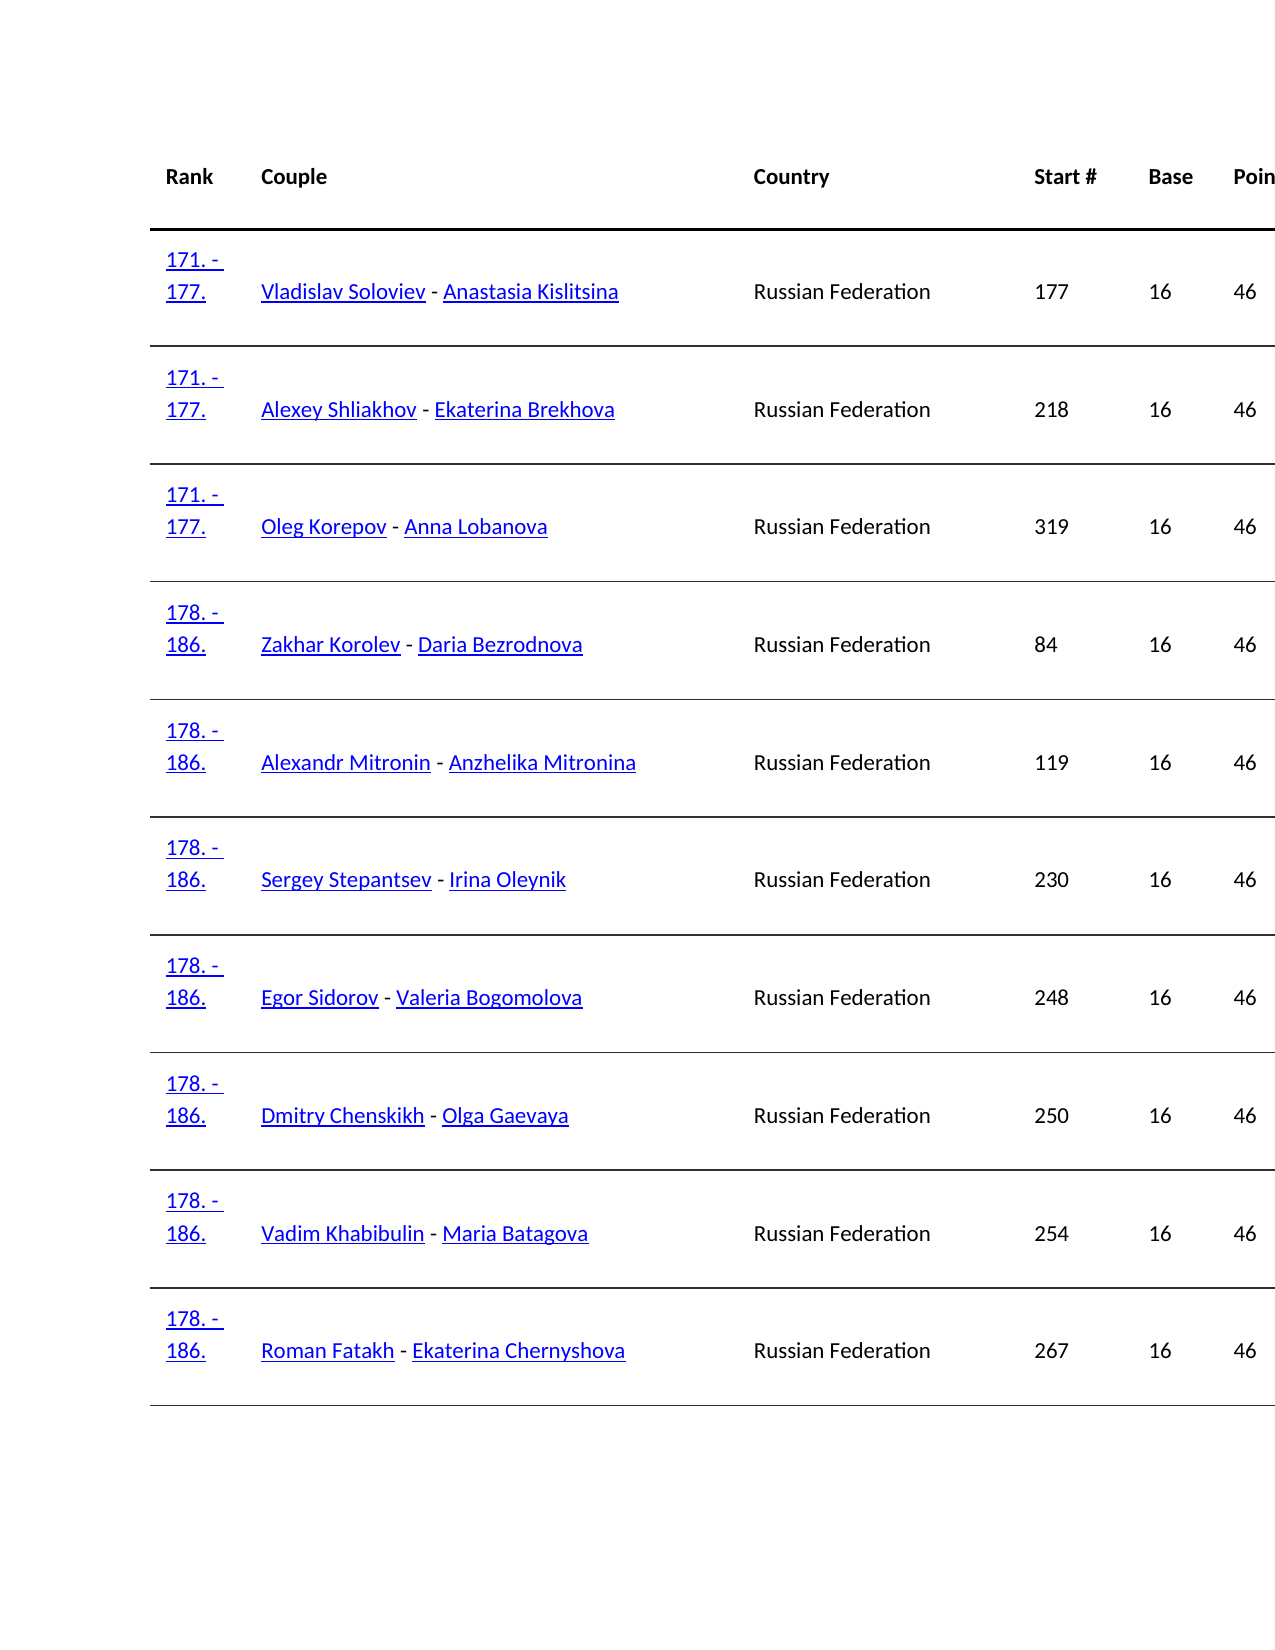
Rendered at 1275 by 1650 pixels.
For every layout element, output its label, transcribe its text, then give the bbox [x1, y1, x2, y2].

table_cell 250 [1026, 1053, 1140, 1169]
table_cell 16 [1140, 700, 1225, 816]
table_cell 254 [1026, 1171, 1140, 1287]
table_cell 248 [1026, 936, 1140, 1052]
table_cell 171. - 177. [150, 465, 253, 581]
table_cell 178. - 186. [150, 1289, 253, 1405]
table_cell 84 [1026, 582, 1140, 698]
table_cell 16 [1140, 231, 1225, 345]
table_cell Russian Federation [746, 818, 1026, 934]
table_header Base [1140, 150, 1225, 228]
table_header Couple [253, 150, 746, 228]
table_cell Alexey Shliakhov - Ekaterina Brekhova [253, 347, 746, 463]
table_cell Russian Federation [746, 347, 1026, 463]
table_cell 267 [1026, 1289, 1140, 1405]
table_cell Russian Federation [746, 1053, 1026, 1169]
table_cell 16 [1140, 1289, 1225, 1405]
table_header Rank [150, 150, 253, 228]
table_cell 171. - 177. [150, 231, 253, 345]
table_cell Russian Federation [746, 231, 1026, 345]
table_cell Russian Federation [746, 936, 1026, 1052]
table_cell 16 [1140, 936, 1225, 1052]
table_cell Russian Federation [746, 1171, 1026, 1287]
table_cell Vadim Khabibulin - Maria Batagova [253, 1171, 746, 1287]
table_cell 46 [1225, 936, 1275, 1052]
table_cell 46 [1225, 1171, 1275, 1287]
table_cell Russian Federation [746, 1289, 1026, 1405]
table_cell 230 [1026, 818, 1140, 934]
table_cell Vladislav Soloviev - Anastasia Kislitsina [253, 231, 746, 345]
table_cell Dmitry Chenskikh - Olga Gaevaya [253, 1053, 746, 1169]
table_cell Roman Fatakh - Ekaterina Chernyshova [253, 1289, 746, 1405]
table_header Country [746, 150, 1026, 228]
table_cell 171. - 177. [150, 347, 253, 463]
table_cell Russian Federation [746, 582, 1026, 698]
table_cell 178. - 186. [150, 936, 253, 1052]
table_cell 46 [1225, 700, 1275, 816]
table_cell 218 [1026, 347, 1140, 463]
table_cell Egor Sidorov - Valeria Bogomolova [253, 936, 746, 1052]
table_cell Oleg Korepov - Anna Lobanova [253, 465, 746, 581]
table_cell Sergey Stepantsev - Irina Oleynik [253, 818, 746, 934]
table_cell Russian Federation [746, 465, 1026, 581]
table_cell 319 [1026, 465, 1140, 581]
table_cell 16 [1140, 347, 1225, 463]
table_cell 178. - 186. [150, 1171, 253, 1287]
table_cell 46 [1225, 347, 1275, 463]
table_cell 16 [1140, 1053, 1225, 1169]
table_cell 16 [1140, 465, 1225, 581]
table_cell 16 [1140, 818, 1225, 934]
table_cell 178. - 186. [150, 1053, 253, 1169]
table_cell 178. - 186. [150, 700, 253, 816]
table_cell 178. - 186. [150, 818, 253, 934]
table_cell 46 [1225, 231, 1275, 345]
table_cell 46 [1225, 1289, 1275, 1405]
table_cell 46 [1225, 1053, 1275, 1169]
table_cell 46 [1225, 582, 1275, 698]
table_cell 46 [1225, 818, 1275, 934]
table_cell 16 [1140, 582, 1225, 698]
table_cell Russian Federation [746, 700, 1026, 816]
table_cell Alexandr Mitronin - Anzhelika Mitronina [253, 700, 746, 816]
table_cell 178. - 186. [150, 582, 253, 698]
table_header Start # [1026, 150, 1140, 228]
table_cell 46 [1225, 465, 1275, 581]
table_cell Zakhar Korolev - Daria Bezrodnova [253, 582, 746, 698]
table_cell 16 [1140, 1171, 1225, 1287]
table_cell 177 [1026, 231, 1140, 345]
table_cell 119 [1026, 700, 1140, 816]
table_header Points [1225, 150, 1275, 228]
